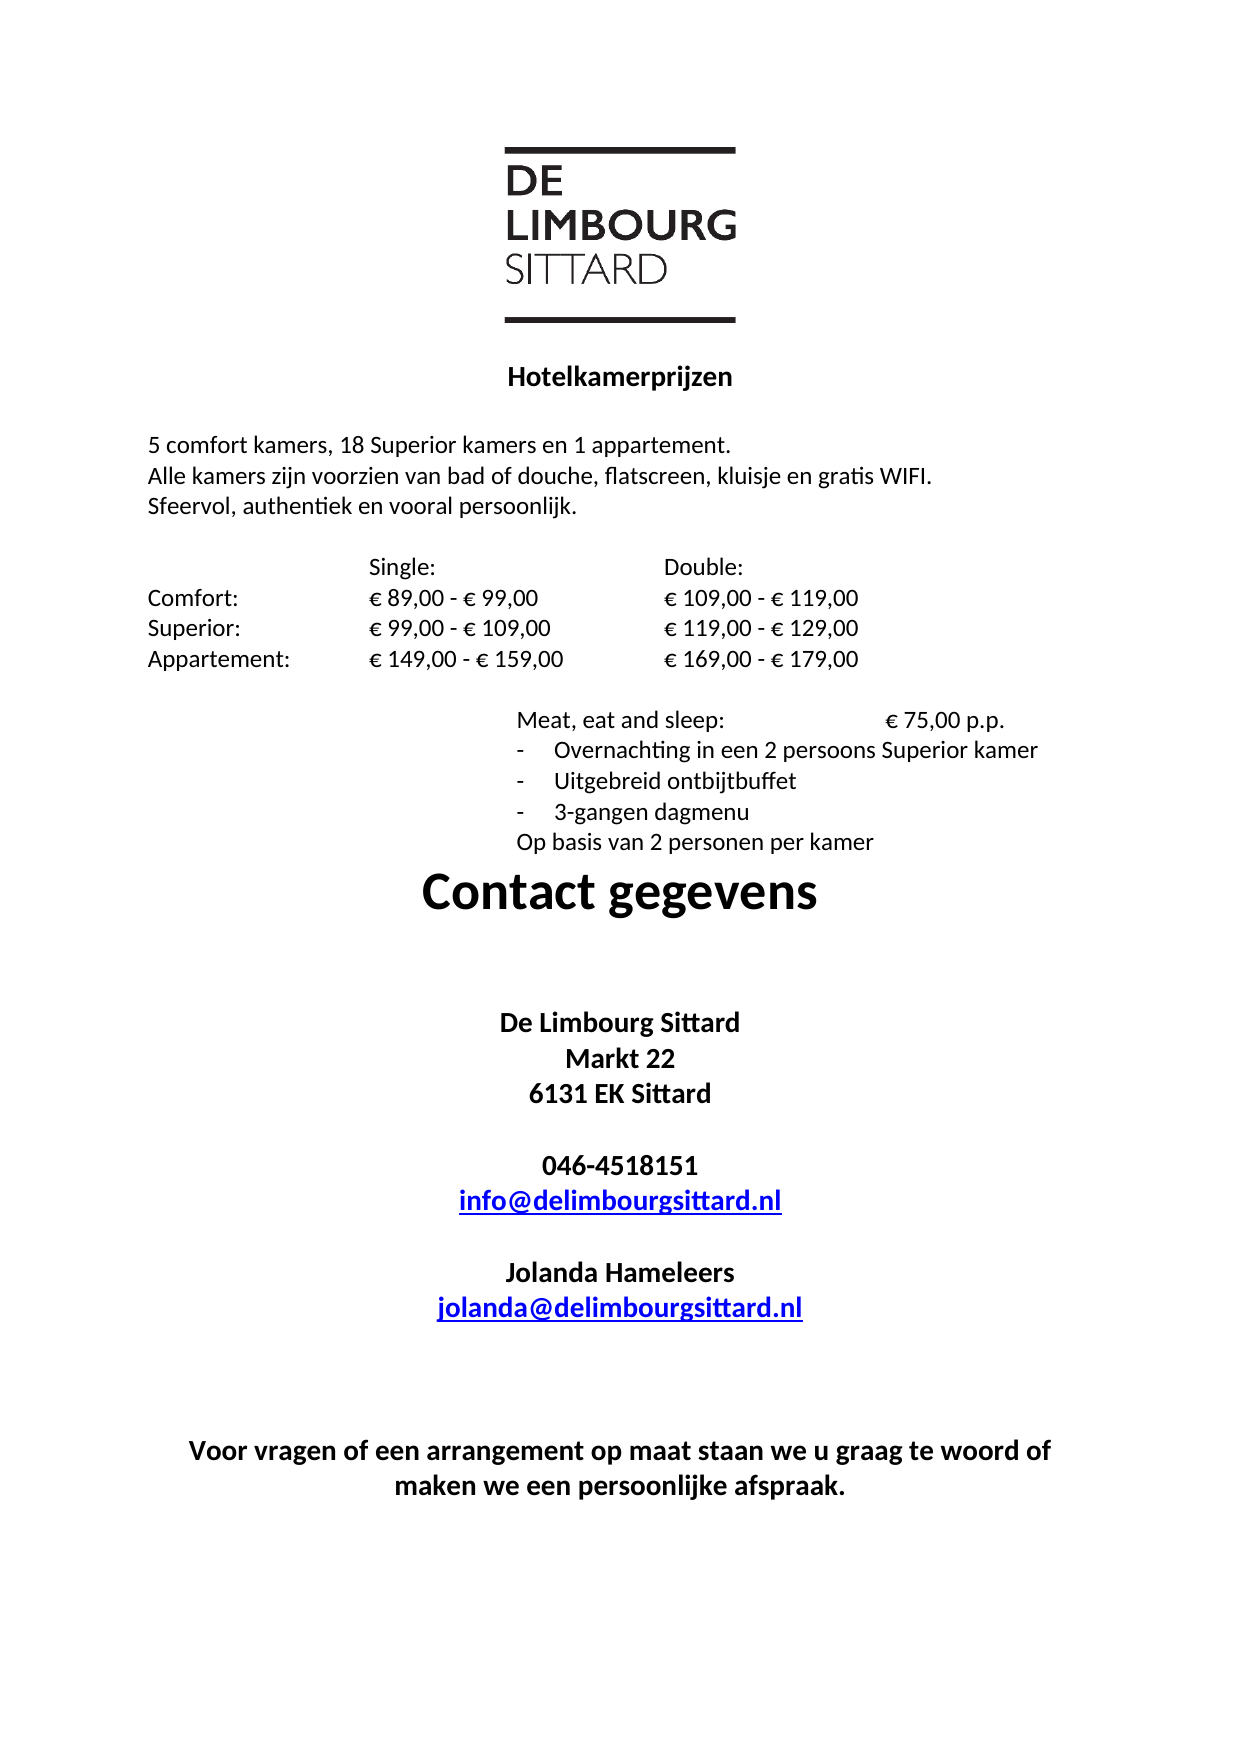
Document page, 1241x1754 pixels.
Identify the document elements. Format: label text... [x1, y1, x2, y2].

list Uitgebreid ontbijtbuffet [516, 765, 1093, 796]
text jolanda@delimbourgsittard.nl [148, 1289, 1093, 1325]
text 5 comfort kamers, 18 Superior kamers en 1 appartement. [148, 429, 1093, 460]
list 3-gangen dagmenu [516, 796, 1093, 826]
text Single: Double: [148, 552, 1093, 582]
text 6131 EK Sittard [148, 1076, 1093, 1111]
text 046-4518151 [148, 1147, 1093, 1182]
text Op basis van 2 personen per kamer [516, 826, 1093, 857]
text Markt 22 [148, 1040, 1093, 1076]
text Hotelkamerprijzen [148, 358, 1093, 394]
text Superior: € 99,00 - € 109,00 € 119,00 - € 129,00 [148, 613, 1093, 643]
text Sfeervol, authentiek en vooral persoonlijk. [148, 491, 1093, 521]
text Voor vragen of een arrangement op maat staan we u graag te woord of maken we een persoonlijke afspraak. [148, 1432, 1093, 1503]
list Overnachting in een 2 persoons Superior kamer [516, 735, 1093, 765]
text Appartement: € 149,00 - € 159,00 € 169,00 - € 179,00 [148, 643, 1093, 674]
text Meat, eat and sleep: € 75,00 p.p. [443, 704, 1093, 735]
text Alle kamers zijn voorzien van bad of douche, flatscreen, kluisje en gratis WIFI. [148, 460, 1093, 491]
text Jolanda Hameleers [148, 1254, 1093, 1289]
text De Limbourg Sittard [148, 1004, 1093, 1040]
text Comfort: € 89,00 - € 99,00 € 109,00 - € 119,00 [148, 582, 1093, 613]
text info@delimbourgsittard.nl [148, 1182, 1093, 1218]
picture [504, 147, 736, 323]
text Contact gegevens [148, 857, 1093, 923]
